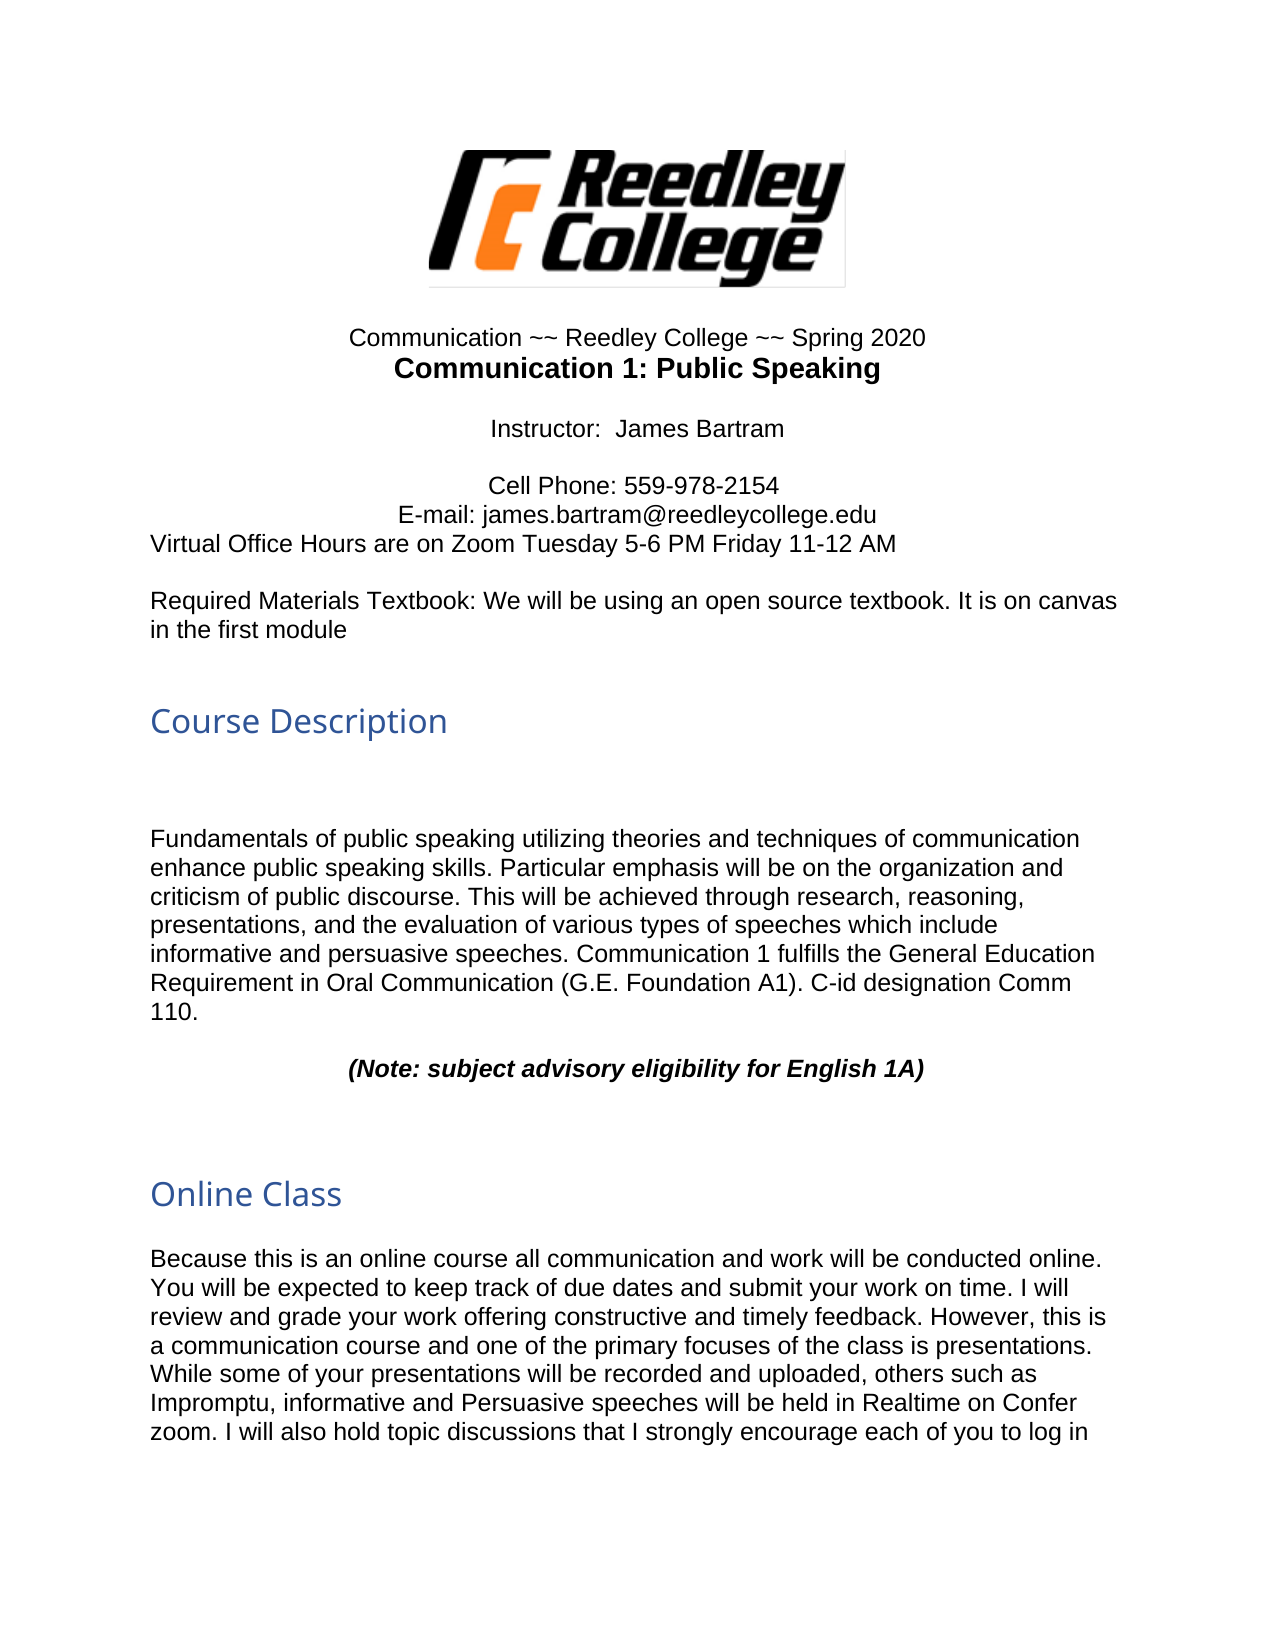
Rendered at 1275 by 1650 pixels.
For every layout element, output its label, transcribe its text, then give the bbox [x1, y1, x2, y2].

subtitle Course Description [150, 697, 1125, 743]
text Communication 1: Public Speaking [150, 351, 1125, 385]
text E-mail: james.bartram@reedleycollege.edu [150, 500, 1125, 529]
text Cell Phone: 559-978-2154 [150, 471, 1125, 500]
picture [428, 150, 847, 289]
text Communication ~~ Reedley College ~~ Spring 2020 [150, 323, 1125, 351]
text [150, 1244, 1125, 1446]
subtitle Online Class [150, 1170, 1125, 1216]
text Fundamentals of public speaking utilizing theories and techniques of communication enhance public speaking skills. Particular emphasis will be on the organization and criticism of public discourse. This will be achieved through research, reasoning, presentations, and the evaluation of various types of speeches which include informative and persuasive speeches. Communication 1 fulfills the General Education Requirement in Oral Communication (G.E. Foundation A1). C-id designation Comm 110. [150, 824, 1125, 1054]
text (Note: subject advisory eligibility for English 1A) [150, 1054, 1125, 1083]
text Instructor: James Bartram [150, 414, 1125, 442]
text Required Materials Textbook: We will be using an open source textbook. It is on canvas in the first module [150, 586, 1125, 644]
text Virtual Office Hours are on Zoom Tuesday 5-6 PM Friday 11-12 AM [150, 529, 1125, 557]
